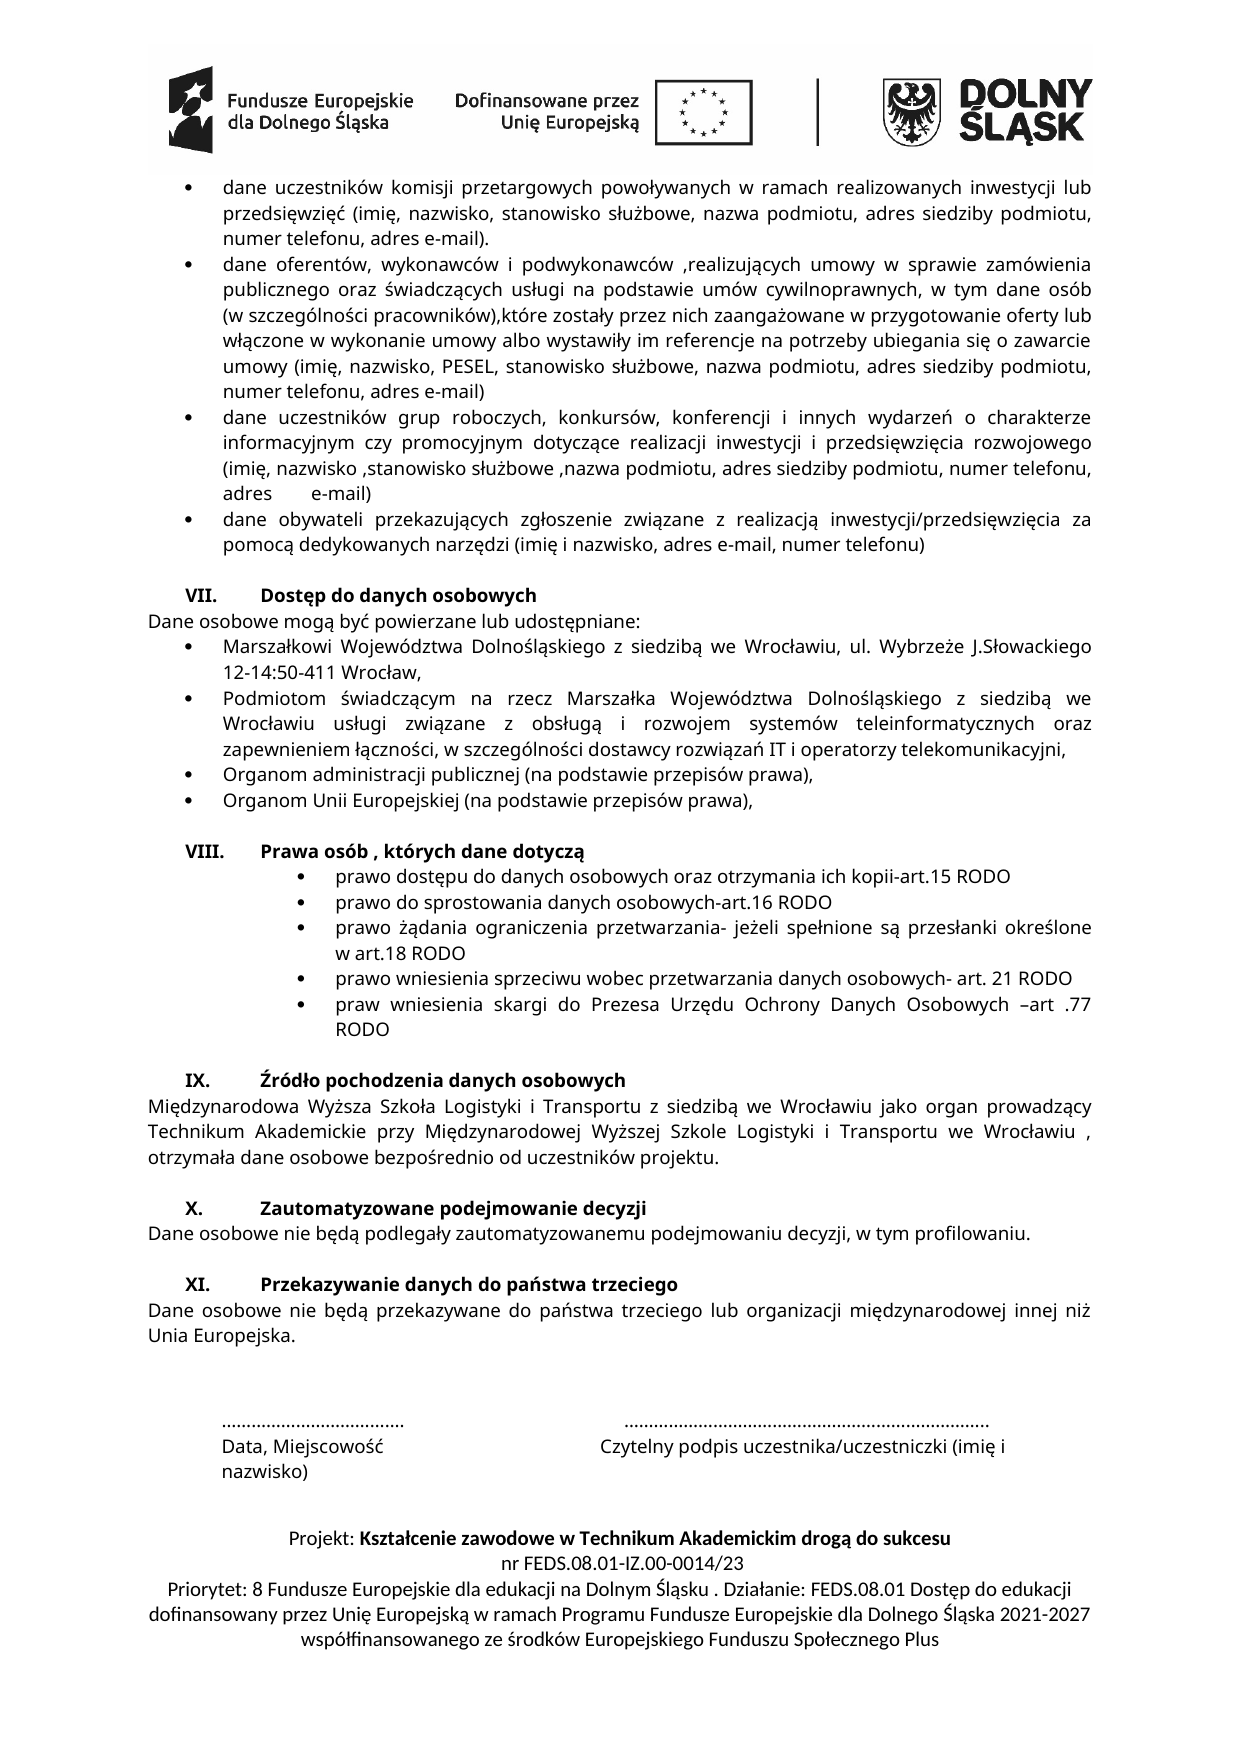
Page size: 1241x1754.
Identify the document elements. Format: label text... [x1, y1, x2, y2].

picture [147, 44, 1093, 175]
list prawo wniesienia sprzeciwu wobec przetwarzania danych osobowych- art. 21 RODO [298, 966, 1092, 991]
list Organom Unii Europejskiej (na podstawie przepisów prawa), [185, 787, 1092, 812]
list Źródło pochodzenia danych osobowych [185, 1068, 1092, 1093]
list Podmiotom świadczącym na rzecz Marszałka Województwa Dolnośląskiego z siedzibą we Wrocławiu usługi związane z obsługą i rozwojem systemów teleinformatycznych oraz zapewnieniem łączności, w szczególności dostawcy rozwiązań IT i operatorzy telekomunikacyjni, [185, 685, 1092, 761]
list praw wniesienia skargi do Prezesa Urzędu Ochrony Danych Osobowych –art .77 RODO [298, 991, 1092, 1042]
text Data, Miejscowość Czytelny podpis uczestnika/uczestniczki (imię i nazwisko) [221, 1433, 1092, 1484]
text Dane osobowe nie będą przekazywane do państwa trzeciego lub organizacji międzynarodowej innej niż Unia Europejska. [148, 1297, 1092, 1348]
text ………………………………. ……………………………………………………………….. [221, 1407, 1092, 1433]
list dane obywateli przekazujących zgłoszenie związane z realizacją inwestycji/przedsięwzięcia za pomocą dedykowanych narzędzi (imię i nazwisko, adres e-mail, numer telefonu) [185, 506, 1092, 557]
text Dane osobowe mogą być powierzane lub udostępniane: [148, 608, 1092, 634]
list prawo żądania ograniczenia przetwarzania- jeżeli spełnione są przesłanki określone w art.18 RODO [298, 914, 1092, 966]
list dane oferentów, wykonawców i podwykonawców ,realizujących umowy w sprawie zamówienia publicznego oraz świadczących usługi na podstawie umów cywilnoprawnych, w tym dane osób (w szczególności pracowników),które zostały przez nich zaangażowane w przygotowanie oferty lub włączone w wykonanie umowy albo wystawiły im referencje na potrzeby ubiegania się o zawarcie umowy (imię, nazwisko, PESEL, stanowisko służbowe, nazwa podmiotu, adres siedziby podmiotu, numer telefonu, adres e-mail) [185, 251, 1092, 404]
list Prawa osób , których dane dotyczą [185, 838, 1092, 863]
list prawo dostępu do danych osobowych oraz otrzymania ich kopii-art.15 RODO [298, 863, 1092, 889]
list Organom administracji publicznej (na podstawie przepisów prawa), [185, 761, 1092, 787]
list Dostęp do danych osobowych [185, 583, 1092, 608]
text Dane osobowe nie będą podlegały zautomatyzowanemu podejmowaniu decyzji, w tym profilowaniu. [148, 1221, 1092, 1246]
list prawo do sprostowania danych osobowych-art.16 RODO [298, 889, 1092, 914]
list Zautomatyzowane podejmowanie decyzji [185, 1195, 1092, 1221]
text Międzynarodowa Wyższa Szkoła Logistyki i Transportu z siedzibą we Wrocławiu jako organ prowadzący Technikum Akademickie przy Międzynarodowej Wyższej Szkole Logistyki i Transportu we Wrocławiu , otrzymała dane osobowe bezpośrednio od uczestników projektu. [148, 1093, 1092, 1170]
list Przekazywanie danych do państwa trzeciego [185, 1272, 1092, 1297]
list Marszałkowi Województwa Dolnośląskiego z siedzibą we Wrocławiu, ul. Wybrzeże J.Słowackiego 12-14:50-411 Wrocław, [185, 634, 1092, 685]
list dane uczestników grup roboczych, konkursów, konferencji i innych wydarzeń o charakterze informacyjnym czy promocyjnym dotyczące realizacji inwestycji i przedsięwzięcia rozwojowego (imię, nazwisko ,stanowisko służbowe ,nazwa podmiotu, adres siedziby podmiotu, numer telefonu, adres e-mail) [185, 404, 1092, 506]
list dane uczestników komisji przetargowych powoływanych w ramach realizowanych inwestycji lub przedsięwzięć (imię, nazwisko, stanowisko służbowe, nazwa podmiotu, adres siedziby podmiotu, numer telefonu, adres e-mail). [185, 175, 1092, 251]
